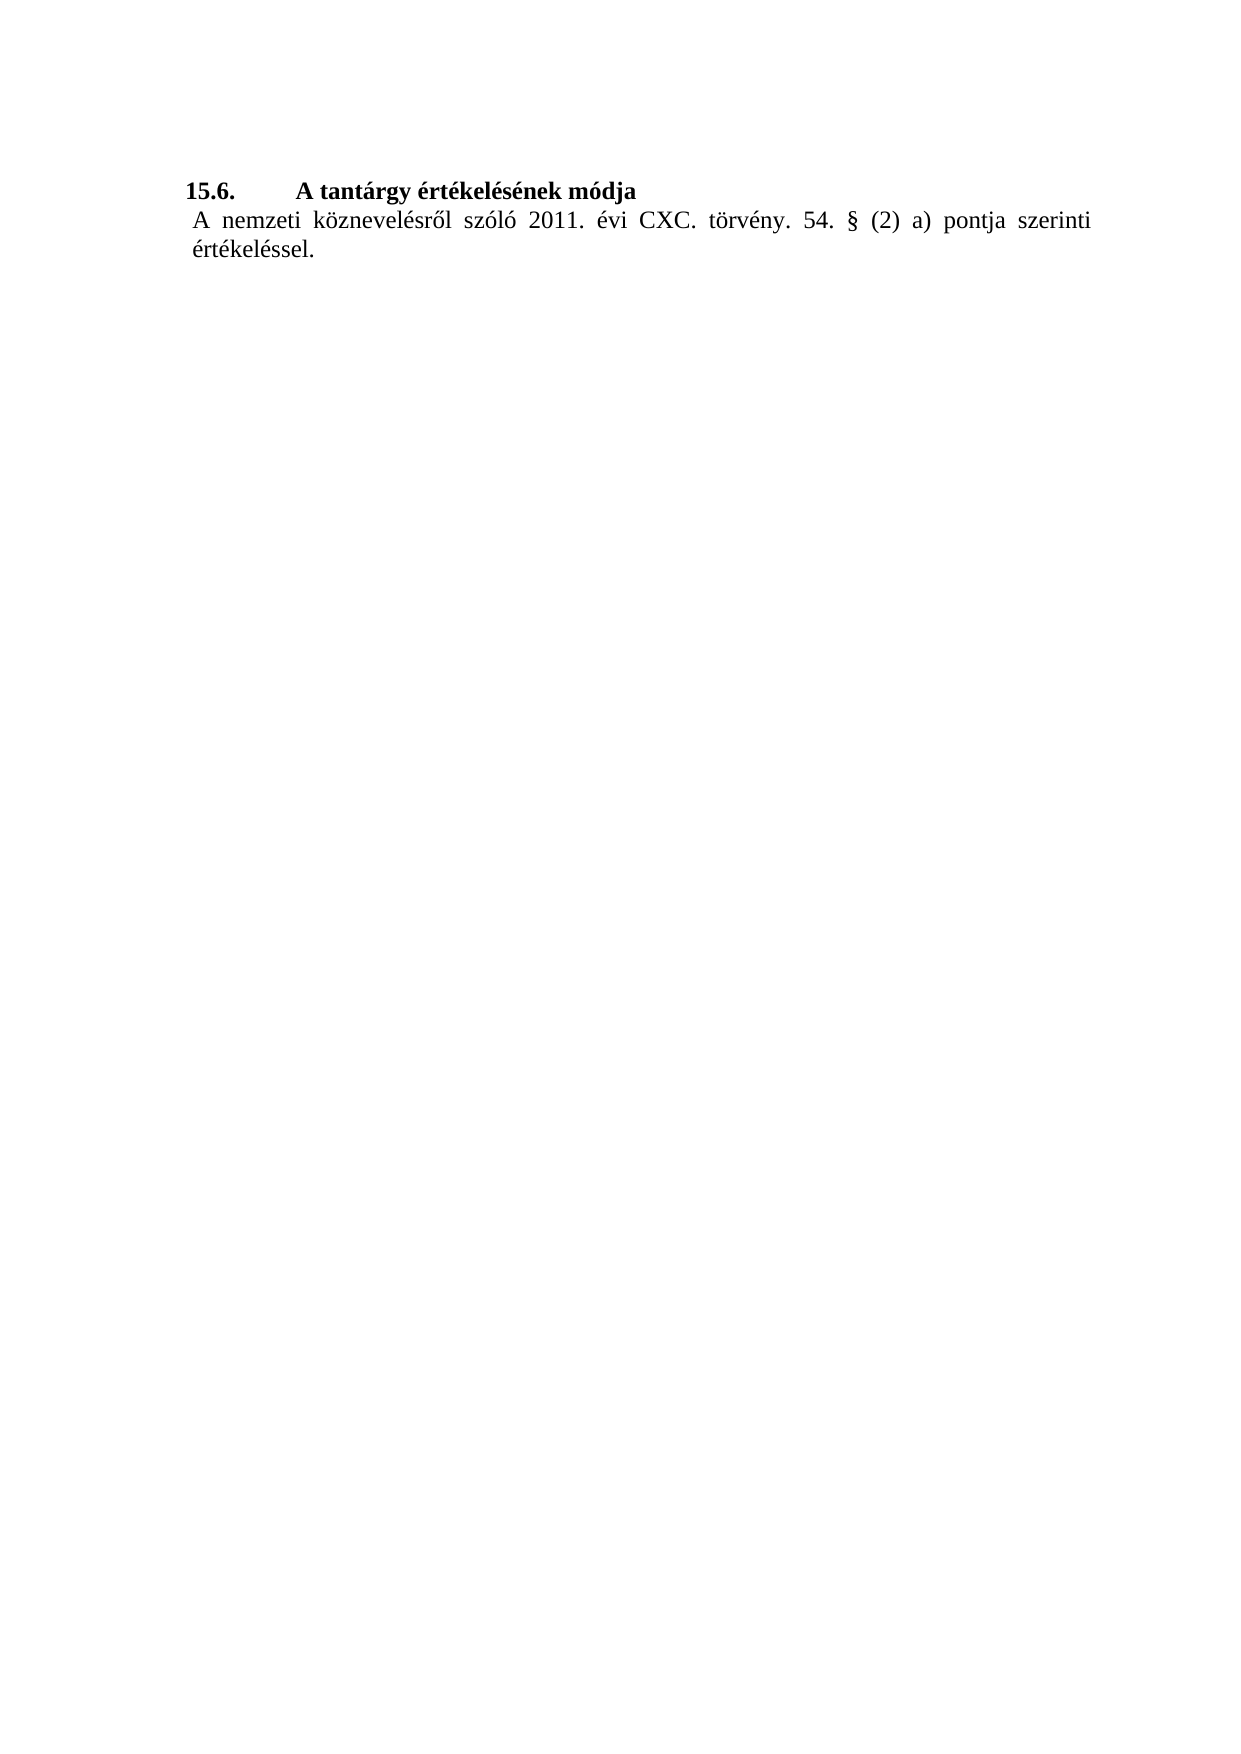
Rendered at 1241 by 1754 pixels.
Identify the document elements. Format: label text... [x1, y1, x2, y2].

list A tantárgy értékelésének módja [185, 176, 1093, 205]
text A nemzeti köznevelésről szóló 2011. évi CXC. törvény. 54. § (2) a) pontja szerinti értékeléssel. [192, 205, 1093, 263]
